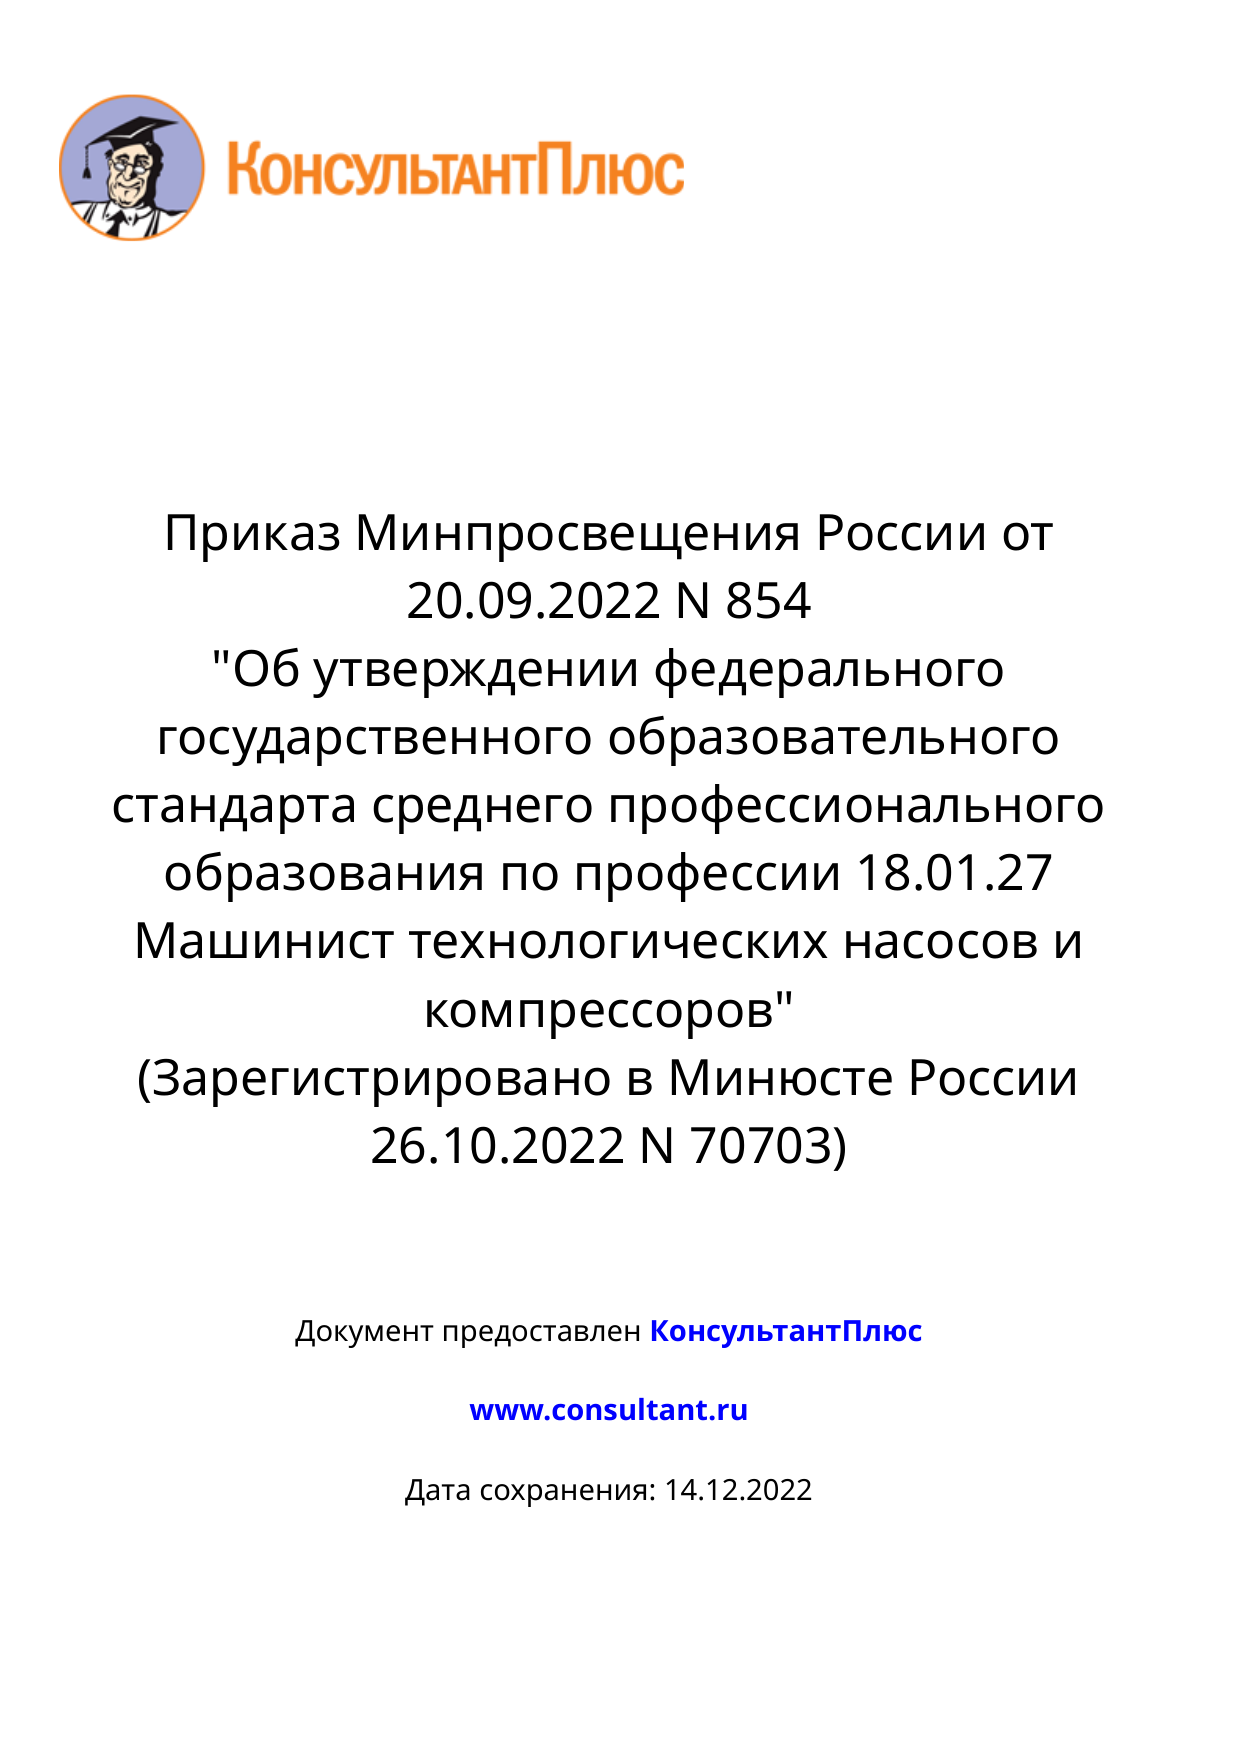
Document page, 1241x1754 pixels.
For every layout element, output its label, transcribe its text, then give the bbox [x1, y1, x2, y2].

table_header [51, 88, 1167, 403]
table_cell Приказ Минпросвещения России от 20.09.2022 N 854 "Об утверждении федерального государственного образовательного стандарта среднего профессионального образования по профессии 18.01.27 Машинист технологических насосов и компрессоров" (Зарегистрировано в Минюсте России 26.10.2022 N 70703) [51, 403, 1167, 1272]
table_cell Документ предоставлен КонсультантПлюс www.consultant.ru Дата сохранения: 14.12.2022 [51, 1272, 1167, 1587]
picture [59, 93, 684, 243]
